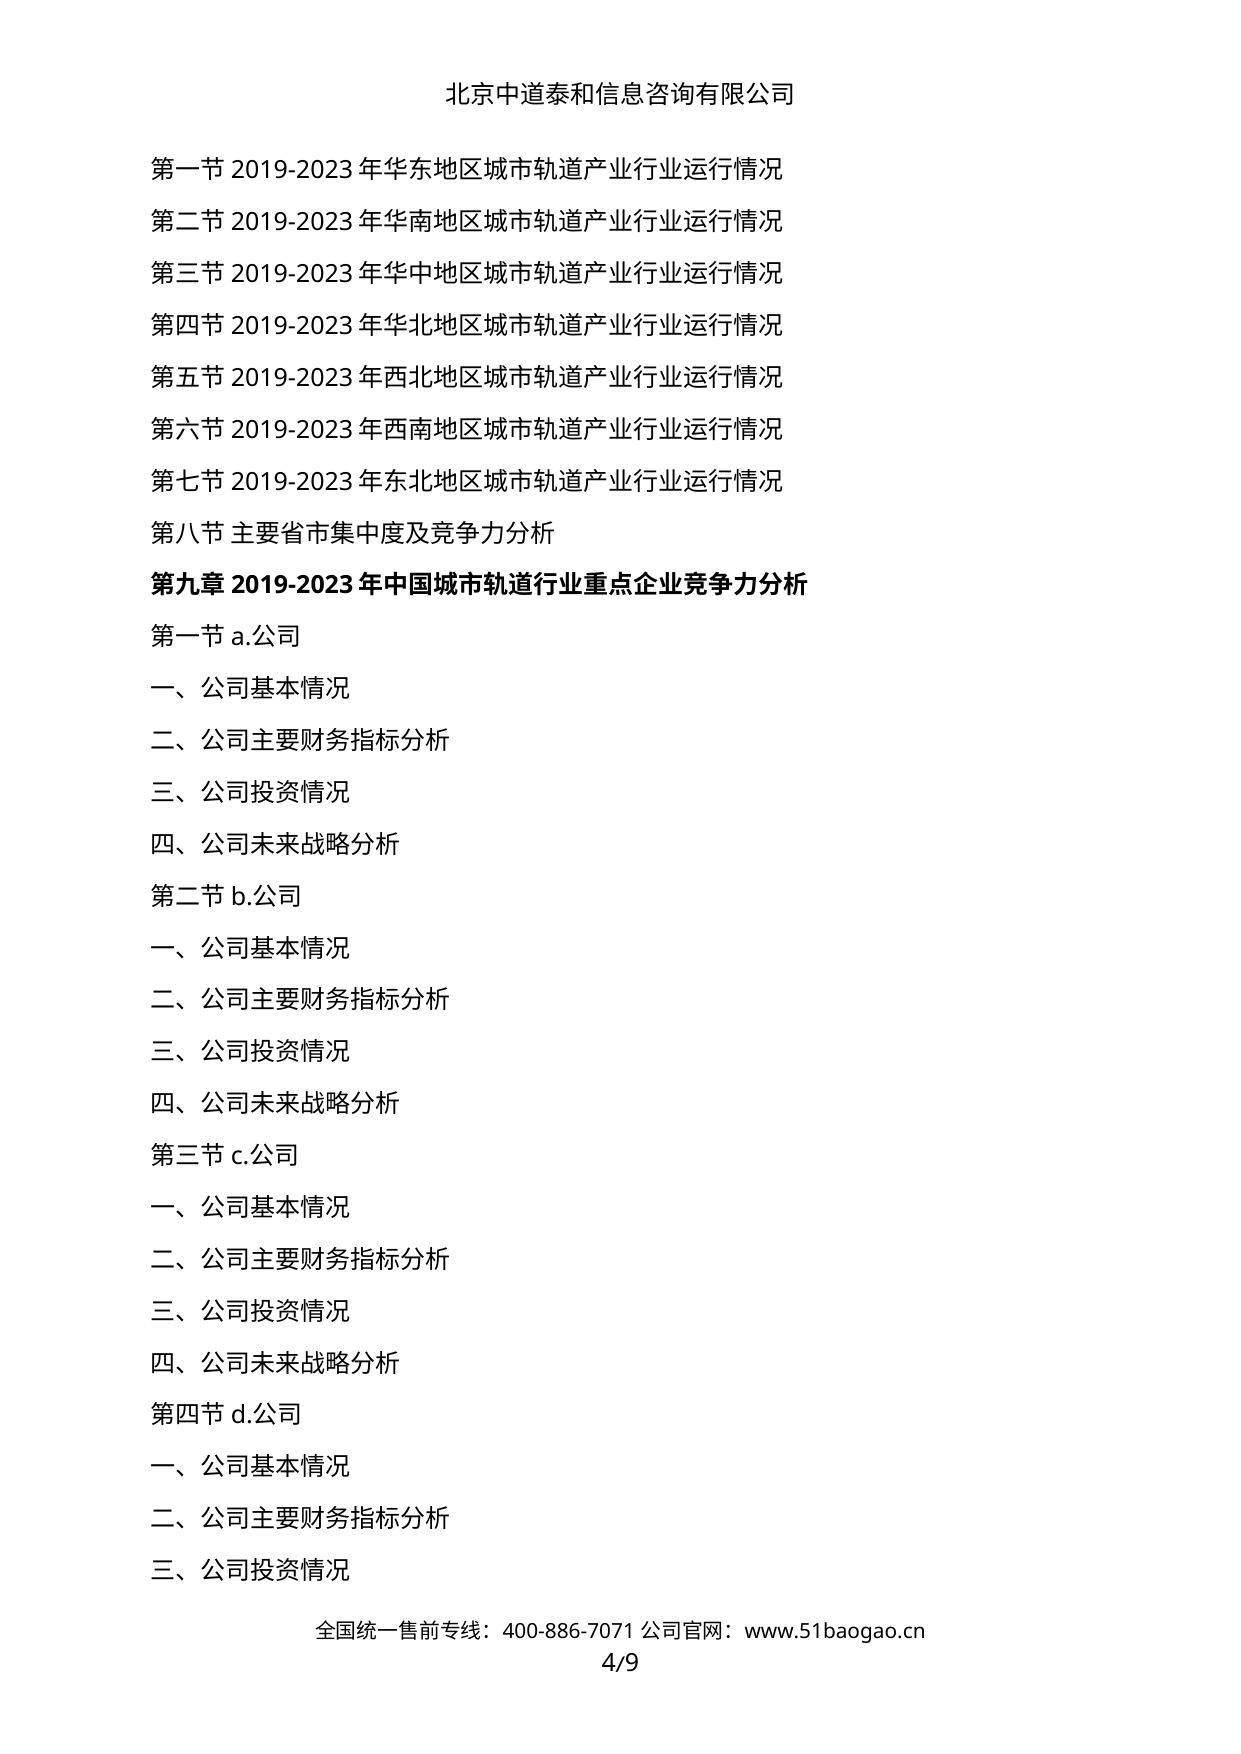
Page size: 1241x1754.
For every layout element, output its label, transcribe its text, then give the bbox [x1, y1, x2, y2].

text 第一节 a.公司 [150, 617, 1090, 653]
text 三、公司投资情况 [150, 1291, 1090, 1327]
text 第三节 c.公司 [150, 1136, 1090, 1172]
text 第五节 2019-2023年西北地区城市轨道产业行业运行情况 [150, 357, 1090, 394]
text 第六节 2019-2023年西南地区城市轨道产业行业运行情况 [150, 409, 1090, 446]
text 三、公司投资情况 [150, 1551, 1090, 1587]
text 第三节 2019-2023年华中地区城市轨道产业行业运行情况 [150, 254, 1090, 290]
text 第一节 2019-2023年华东地区城市轨道产业行业运行情况 [150, 150, 1090, 186]
text 四、公司未来战略分析 [150, 1084, 1090, 1120]
text 二、公司主要财务指标分析 [150, 980, 1090, 1016]
text 三、公司投资情况 [150, 772, 1090, 809]
text 四、公司未来战略分析 [150, 824, 1090, 861]
text 第七节 2019-2023年东北地区城市轨道产业行业运行情况 [150, 461, 1090, 497]
text 第九章 2019-2023年中国城市轨道行业重点企业竞争力分析 [150, 565, 1090, 601]
text 二、公司主要财务指标分析 [150, 1499, 1090, 1535]
text 第四节 2019-2023年华北地区城市轨道产业行业运行情况 [150, 306, 1090, 342]
text 一、公司基本情况 [150, 1447, 1090, 1483]
text 一、公司基本情况 [150, 928, 1090, 964]
text 一、公司基本情况 [150, 669, 1090, 705]
text 第二节 2019-2023年华南地区城市轨道产业行业运行情况 [150, 202, 1090, 238]
text 三、公司投资情况 [150, 1032, 1090, 1068]
text 一、公司基本情况 [150, 1187, 1090, 1224]
text 二、公司主要财务指标分析 [150, 1239, 1090, 1276]
text 第二节 b.公司 [150, 876, 1090, 912]
text 四、公司未来战略分析 [150, 1343, 1090, 1379]
text 二、公司主要财务指标分析 [150, 721, 1090, 757]
text 第四节 d.公司 [150, 1395, 1090, 1431]
text 第八节 主要省市集中度及竞争力分析 [150, 513, 1090, 549]
